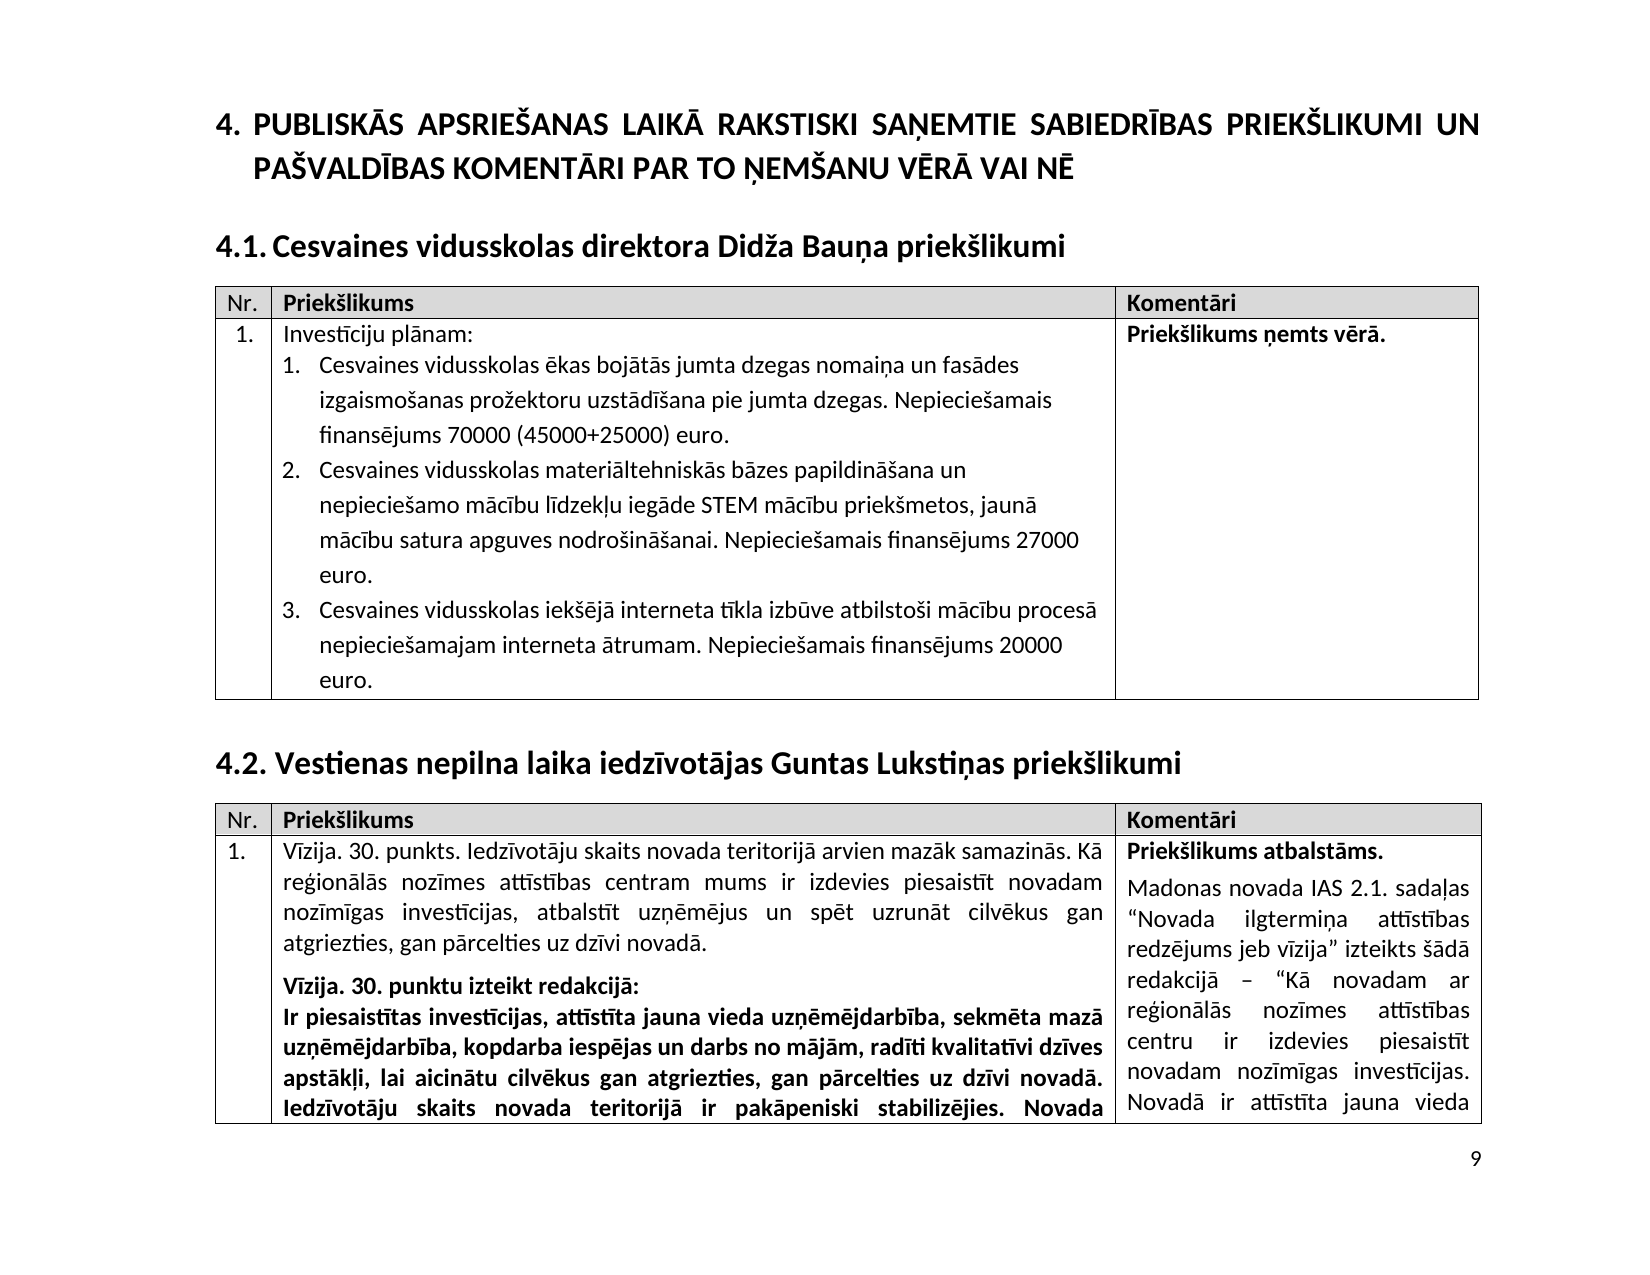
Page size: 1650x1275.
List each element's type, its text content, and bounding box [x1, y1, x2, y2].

table_header Komentāri [1116, 287, 1478, 318]
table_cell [1116, 836, 1481, 1123]
table_cell Investīciju plānam: Cesvaines vidusskolas ēkas bojātās jumta dzegas nomaiņa un fasādes izgaismošanas prožektoru uzstādīšana pie jumta dzegas. Nepieciešamais finansējums 70000 (45000+25000) euro. Cesvaines vidusskolas materiāltehniskās bāzes papildināšana un nepieciešamo mācību līdzekļu iegāde STEM mācību priekšmetos, jaunā mācību satura apguves nodrošināšanai. Nepieciešamais finansējums 27000 euro. Cesvaines vidusskolas iekšējā interneta tīkla izbūve atbilstoši mācību procesā nepieciešamajam interneta ātrumam. Nepieciešamais finansējums 20000 euro. [272, 319, 1115, 698]
table_header Priekšlikums [272, 804, 1115, 834]
table_header Priekšlikums [272, 287, 1115, 318]
table_header Komentāri [1116, 804, 1481, 834]
table_cell Priekšlikums ņemts vērā. [1116, 319, 1478, 698]
list PUBLISKĀS APSRIEŠANAS LAIKĀ RAKSTISKI SAŅEMTIE SABIEDRĪBAS PRIEKŠLIKUMI UN PAŠVALDĪBAS KOMENTĀRI PAR TO ŅEMŠANU VĒRĀ VAI NĒ [216, 103, 1481, 188]
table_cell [272, 836, 1115, 1123]
table_cell 1. [216, 836, 271, 1123]
table_cell 1. [216, 319, 271, 698]
list 4.2. Vestienas nepilna laika iedzīvotājas Guntas Lukstiņas priekšlikumi [216, 742, 1481, 783]
table_header Nr. [216, 287, 271, 318]
list 4.1. Cesvaines vidusskolas direktora Didža Bauņa priekšlikumi [216, 225, 1481, 266]
table_header Nr. [216, 804, 271, 834]
